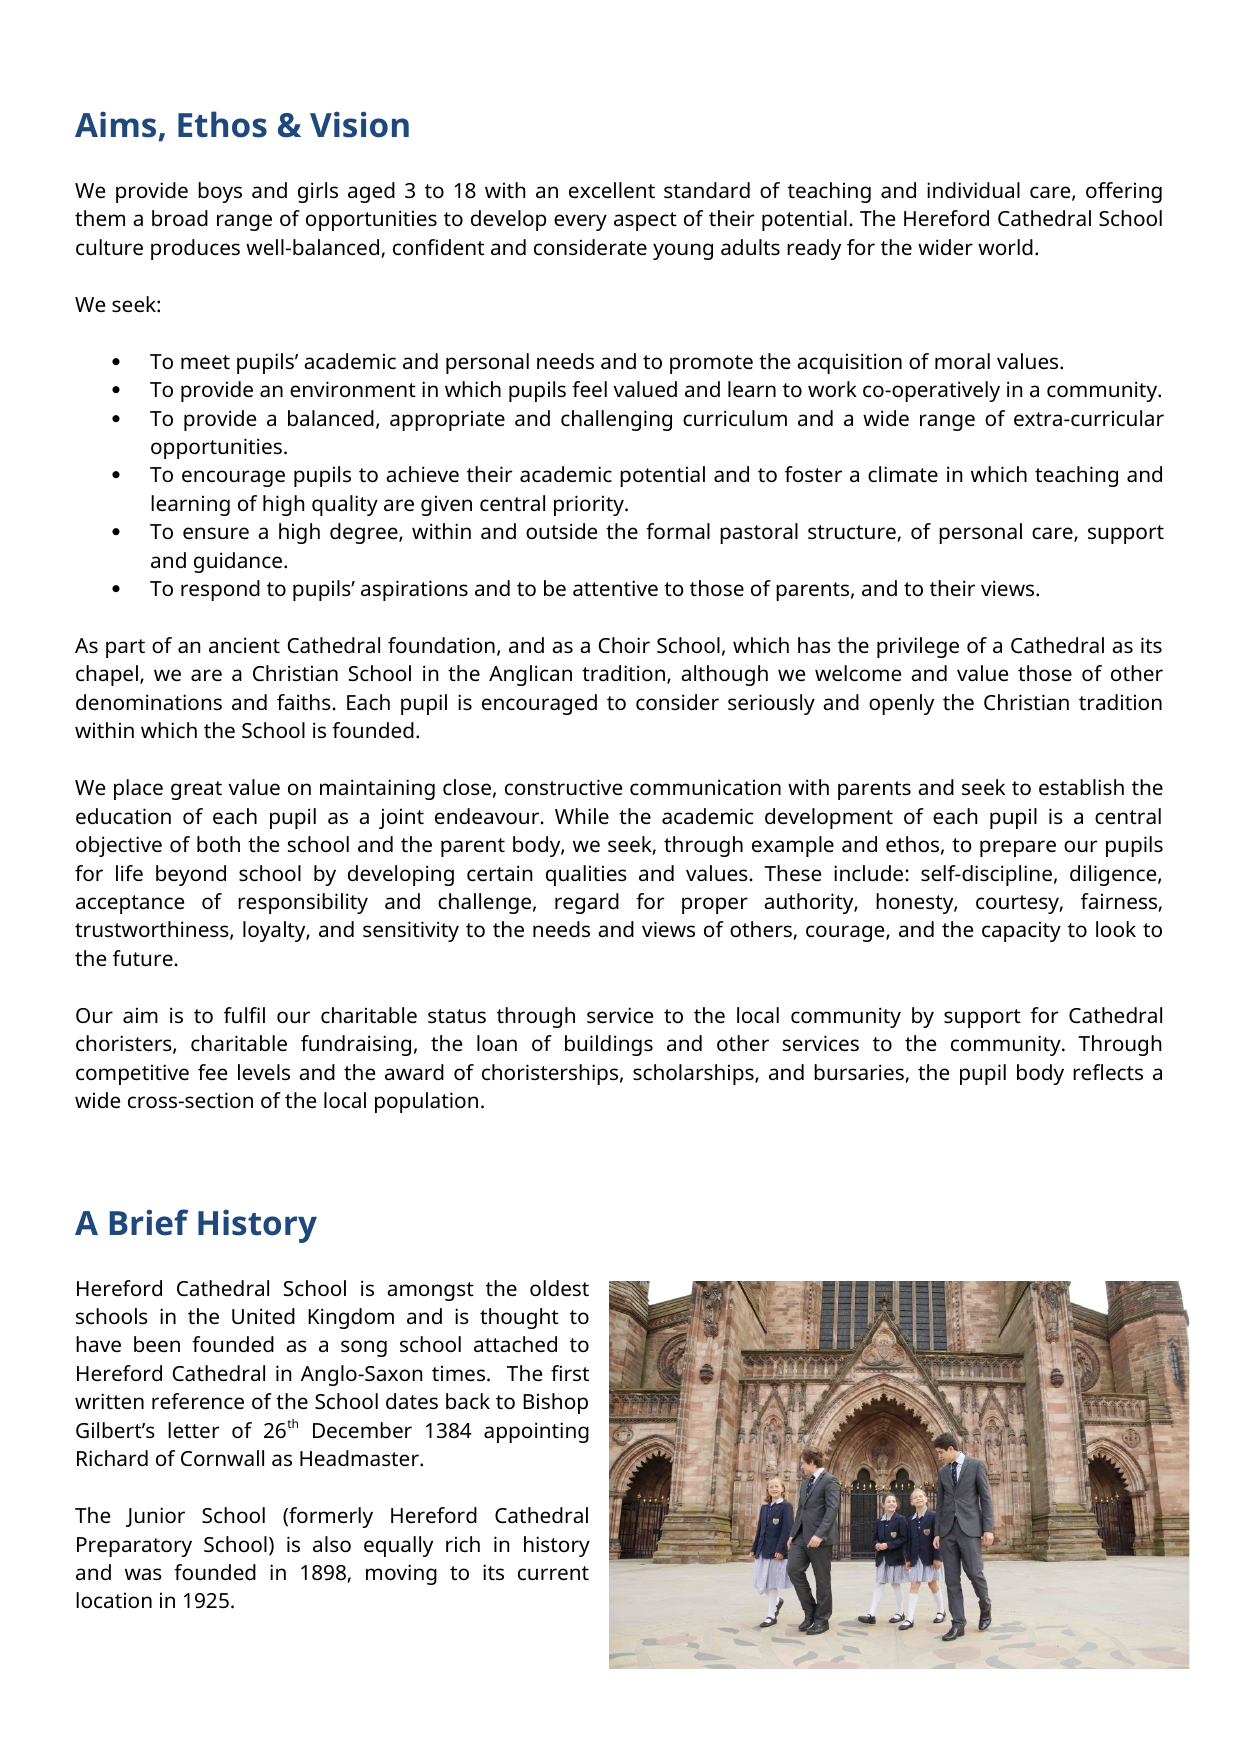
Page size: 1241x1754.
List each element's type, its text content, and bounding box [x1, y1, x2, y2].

text Our aim is to fulfil our charitable status through service to the local community by support for Cathedral choristers, charitable fundraising, the loan of buildings and other services to the community. Through competitive fee levels and the award of choristerships, scholarships, and bursaries, the pupil body reflects a wide cross-section of the local population. [75, 1001, 1165, 1114]
list To encourage pupils to achieve their academic potential and to foster a climate in which teaching and learning of high quality are given central priority. [112, 461, 1165, 517]
list To provide an environment in which pupils feel valued and learn to work co-operatively in a community. [112, 375, 1165, 404]
list To respond to pupils’ aspirations and to be attentive to those of parents, and to their views. [112, 574, 1165, 603]
text As part of an ancient Cathedral foundation, and as a Choir School, which has the privilege of a Cathedral as its chapel, we are a Christian School in the Anglican tradition, although we welcome and value those of other denominations and faiths. Each pupil is encouraged to consider seriously and openly the Christian tradition within which the School is founded. [75, 631, 1165, 745]
text A Brief History [75, 1200, 1165, 1245]
text Aims, Ethos & Vision [75, 102, 1165, 148]
list To provide a balanced, appropriate and challenging curriculum and a wide range of extra-curricular opportunities. [112, 404, 1165, 461]
text Hereford Cathedral School is amongst the oldest schools in the United Kingdom and is thought to have been founded as a song school attached to Hereford Cathedral in Anglo-Saxon times. The first written reference of the School dates back to Bishop Gilbert’s letter of 26th December 1384 appointing Richard of Cornwall as Headmaster. [75, 1274, 1165, 1473]
list To ensure a high degree, within and outside the formal pastoral structure, of personal care, support and guidance. [112, 517, 1165, 574]
list To meet pupils’ academic and personal needs and to promote the acquisition of moral values. [112, 347, 1165, 375]
text We place great value on maintaining close, constructive communication with parents and seek to establish the education of each pupil as a joint endeavour. While the academic development of each pupil is a central objective of both the school and the parent body, we seek, through example and ethos, to prepare our pupils for life beyond school by developing certain qualities and values. These include: self-discipline, diligence, acceptance of responsibility and challenge, regard for proper authority, honesty, courtesy, fairness, trustworthiness, loyalty, and sensitivity to the needs and views of others, courage, and the capacity to look to the future. [75, 773, 1165, 972]
text We seek: [75, 290, 1165, 318]
text The Junior School (formerly Hereford Cathedral Preparatory School) is also equally rich in history and was founded in 1898, moving to its current location in 1925. [75, 1501, 609, 1615]
picture [609, 1281, 1190, 1669]
text We provide boys and girls aged 3 to 18 with an excellent standard of teaching and individual care, offering them a broad range of opportunities to develop every aspect of their potential. The Hereford Cathedral School culture produces well-balanced, confident and considerate young adults ready for the wider world. [75, 176, 1165, 261]
